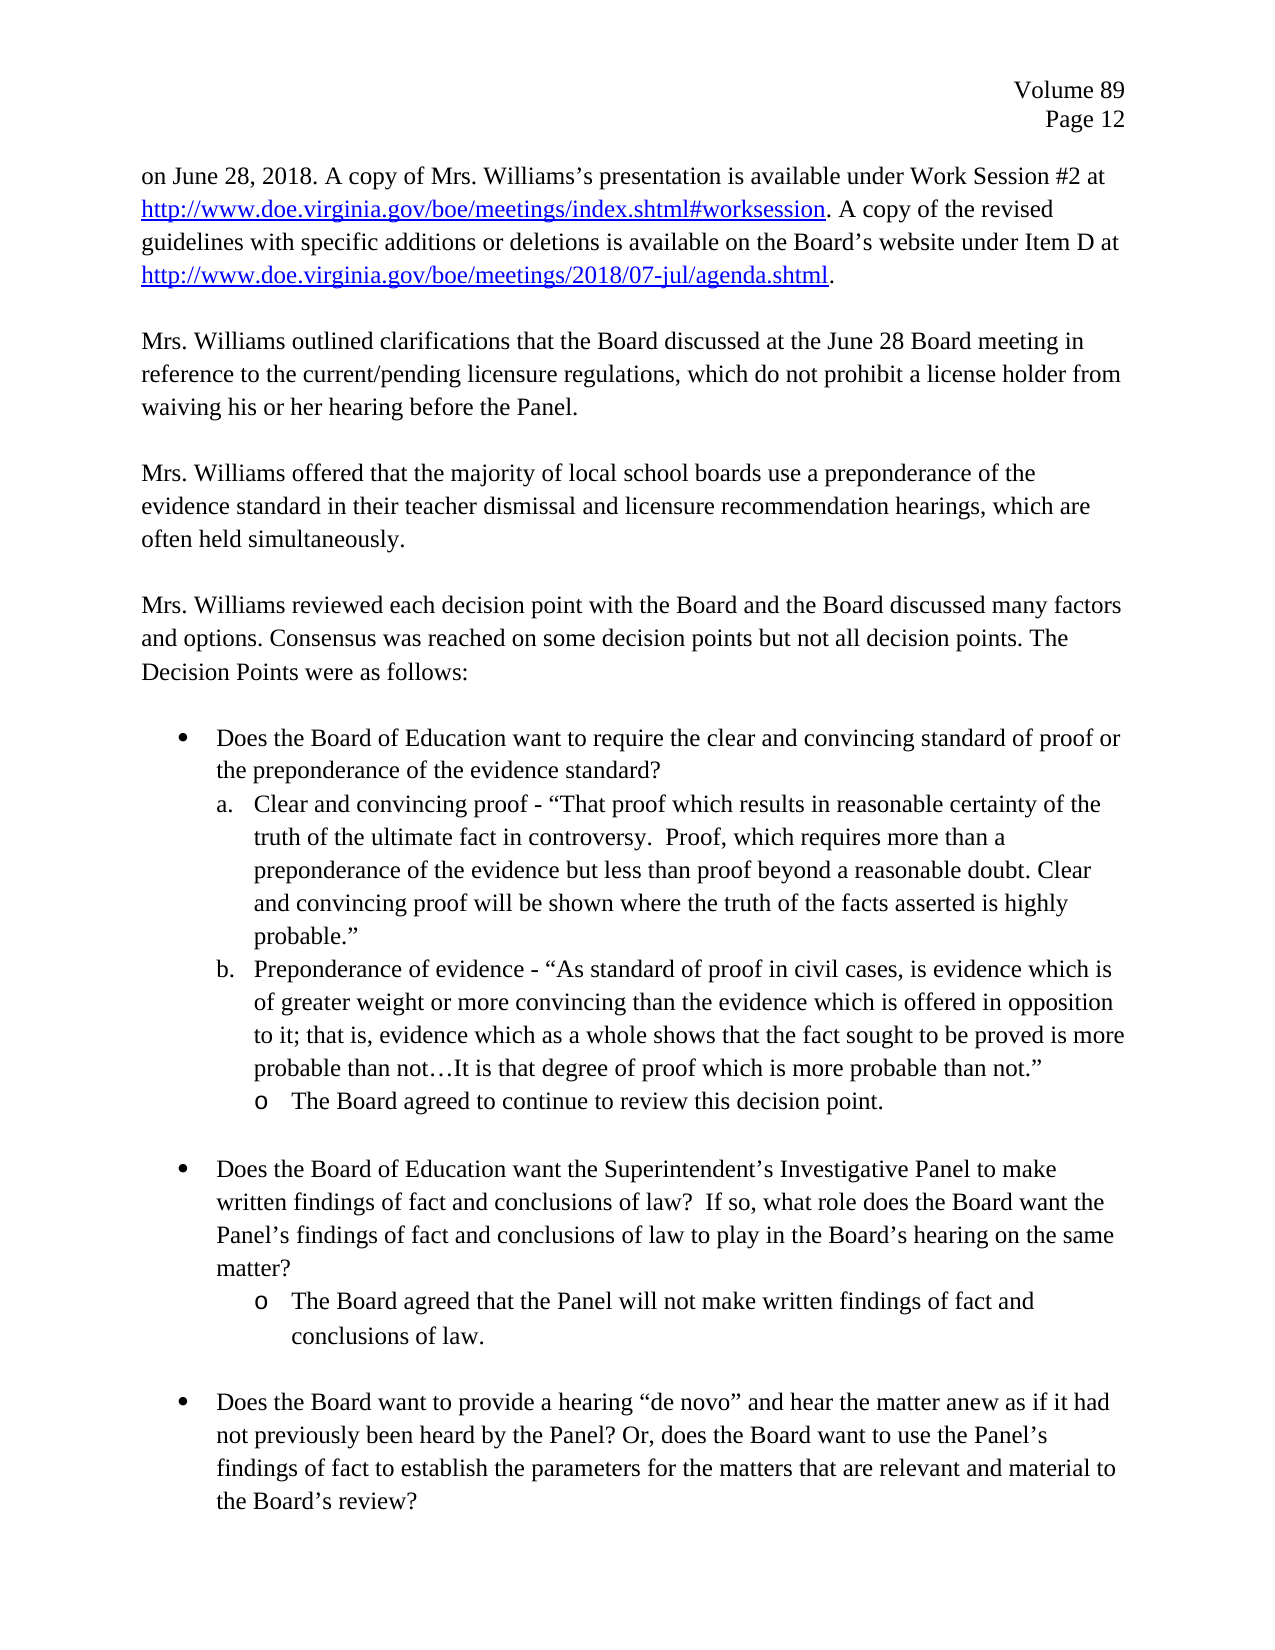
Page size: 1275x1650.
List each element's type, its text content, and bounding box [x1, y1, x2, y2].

list Does the Board of Education want the Superintendent’s Investigative Panel to make written findings of fact and conclusions of law? If so, what role does the Board want the Panel’s findings of fact and conclusions of law to play in the Board’s hearing on the same matter? [178, 1154, 1125, 1282]
list Clear and convincing proof - “That proof which results in reasonable certainty of the truth of the ultimate fact in controversy. Proof, which requires more than a preponderance of the evidence but less than proof beyond a reasonable doubt. Clear and convincing proof will be shown where the truth of the facts asserted is highly probable.” [216, 789, 1125, 949]
list Does the Board of Education want to require the clear and convincing standard of proof or the preponderance of the evidence standard? [178, 723, 1125, 784]
list The Board agreed that the Panel will not make written findings of fact and conclusions of law. [253, 1286, 1125, 1383]
text Mrs. Williams outlined clarifications that the Board discussed at the June 28 Board meeting in reference to the current/pending licensure regulations, which do not prohibit a license holder from waiving his or her hearing before the Panel. [141, 326, 1125, 421]
list Does the Board want to provide a hearing “de novo” and hear the matter anew as if it had not previously been heard by the Panel? Or, does the Board want to use the Panel’s findings of fact to establish the parameters for the matters that are relevant and material to the Board’s review? [178, 1387, 1125, 1515]
text Mrs. Williams reviewed each decision point with the Board and the Board discussed many factors and options. Consensus was reached on some decision points but not all decision points. The Decision Points were as follows: [141, 591, 1125, 685]
text Mrs. Williams offered that the majority of local school boards use a preponderance of the evidence standard in their teacher dismissal and licensure recommendation hearings, which are often held simultaneously. [141, 458, 1125, 553]
list The Board agreed to continue to review this decision point. [253, 1086, 1125, 1117]
list Preponderance of evidence - “As standard of proof in civil cases, is evidence which is of greater weight or more convincing than the evidence which is offered in opposition to it; that is, evidence which as a whole shows that the fact sought to be proved is more probable than not…It is that degree of proof which is more probable than not.” [216, 954, 1125, 1082]
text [141, 161, 1125, 289]
